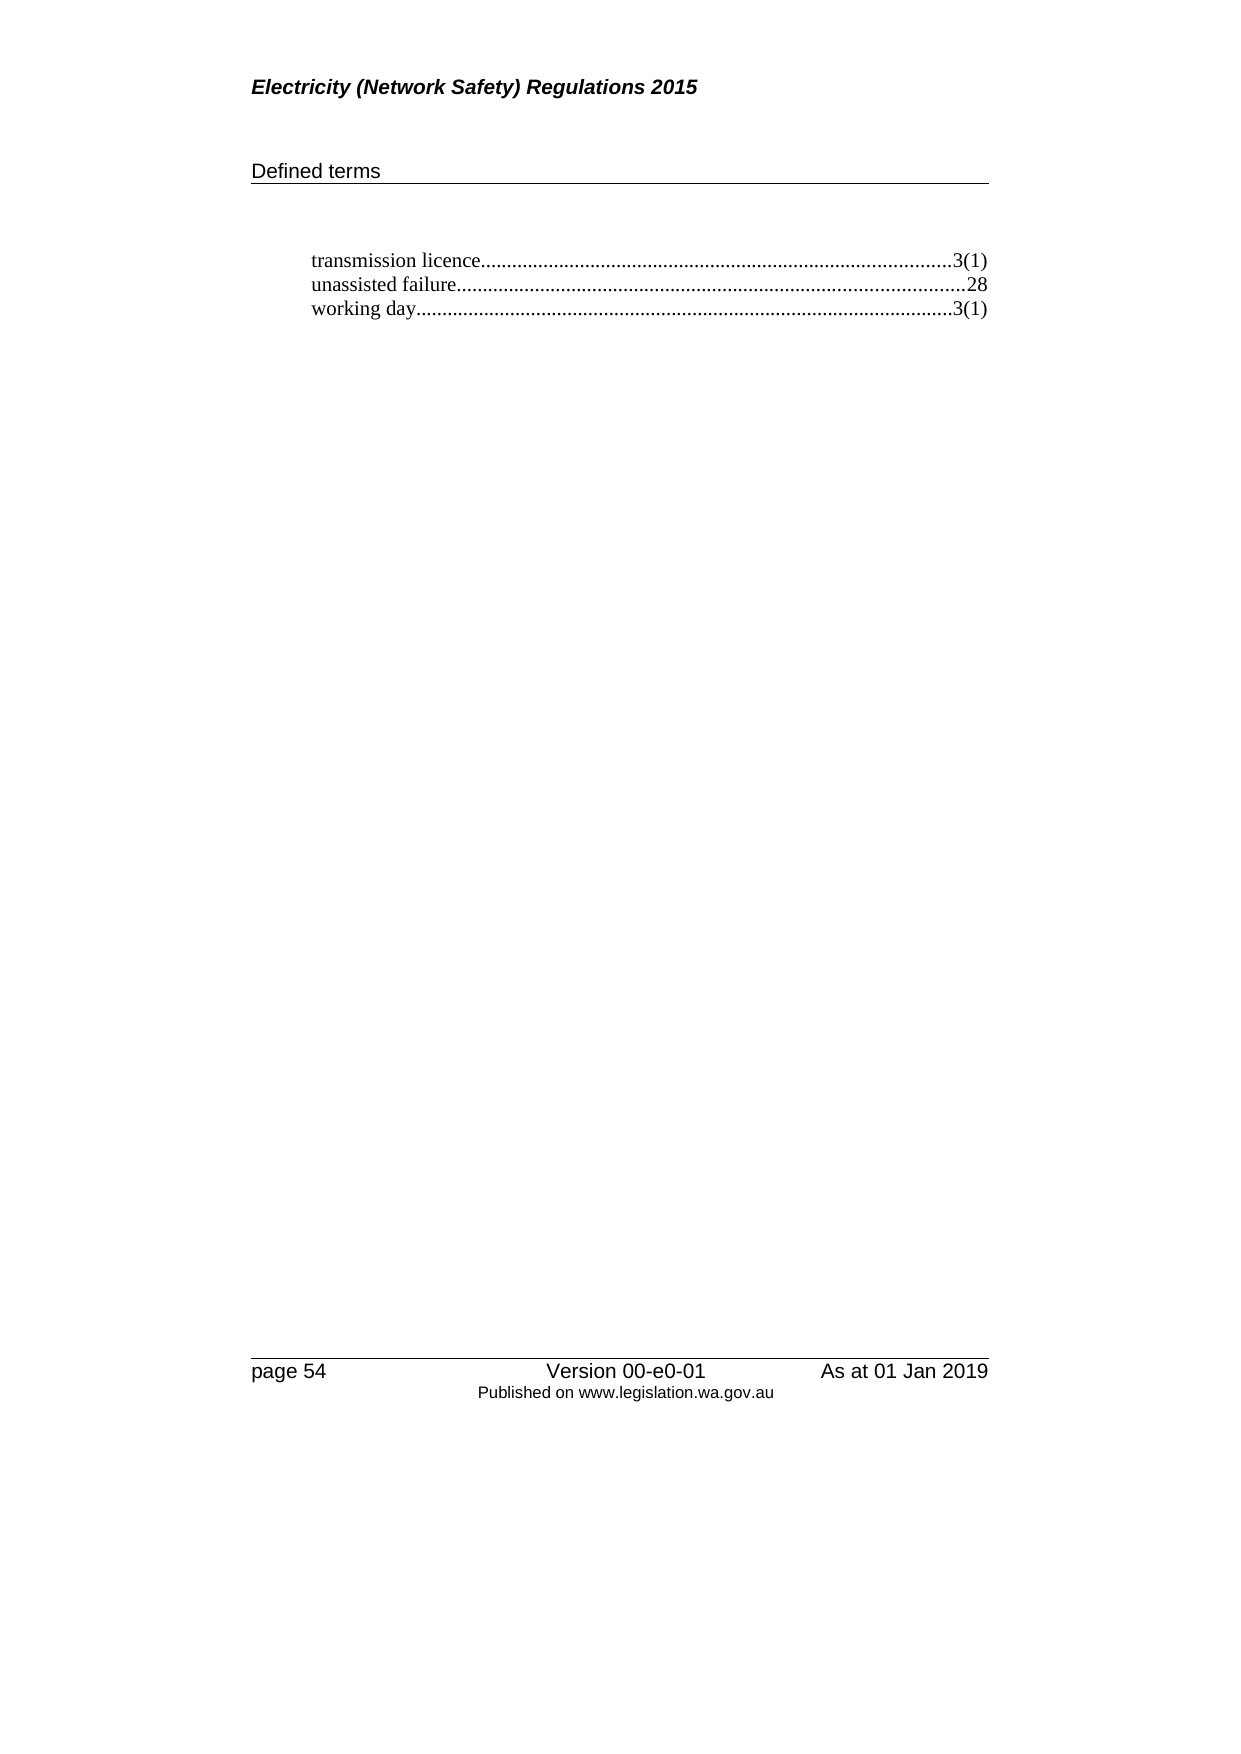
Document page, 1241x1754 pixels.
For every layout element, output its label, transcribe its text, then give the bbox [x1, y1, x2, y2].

text working day 3(1) [311, 296, 929, 320]
text transmission licence 3(1) [311, 248, 929, 272]
text unassisted failure 28 [311, 272, 929, 296]
